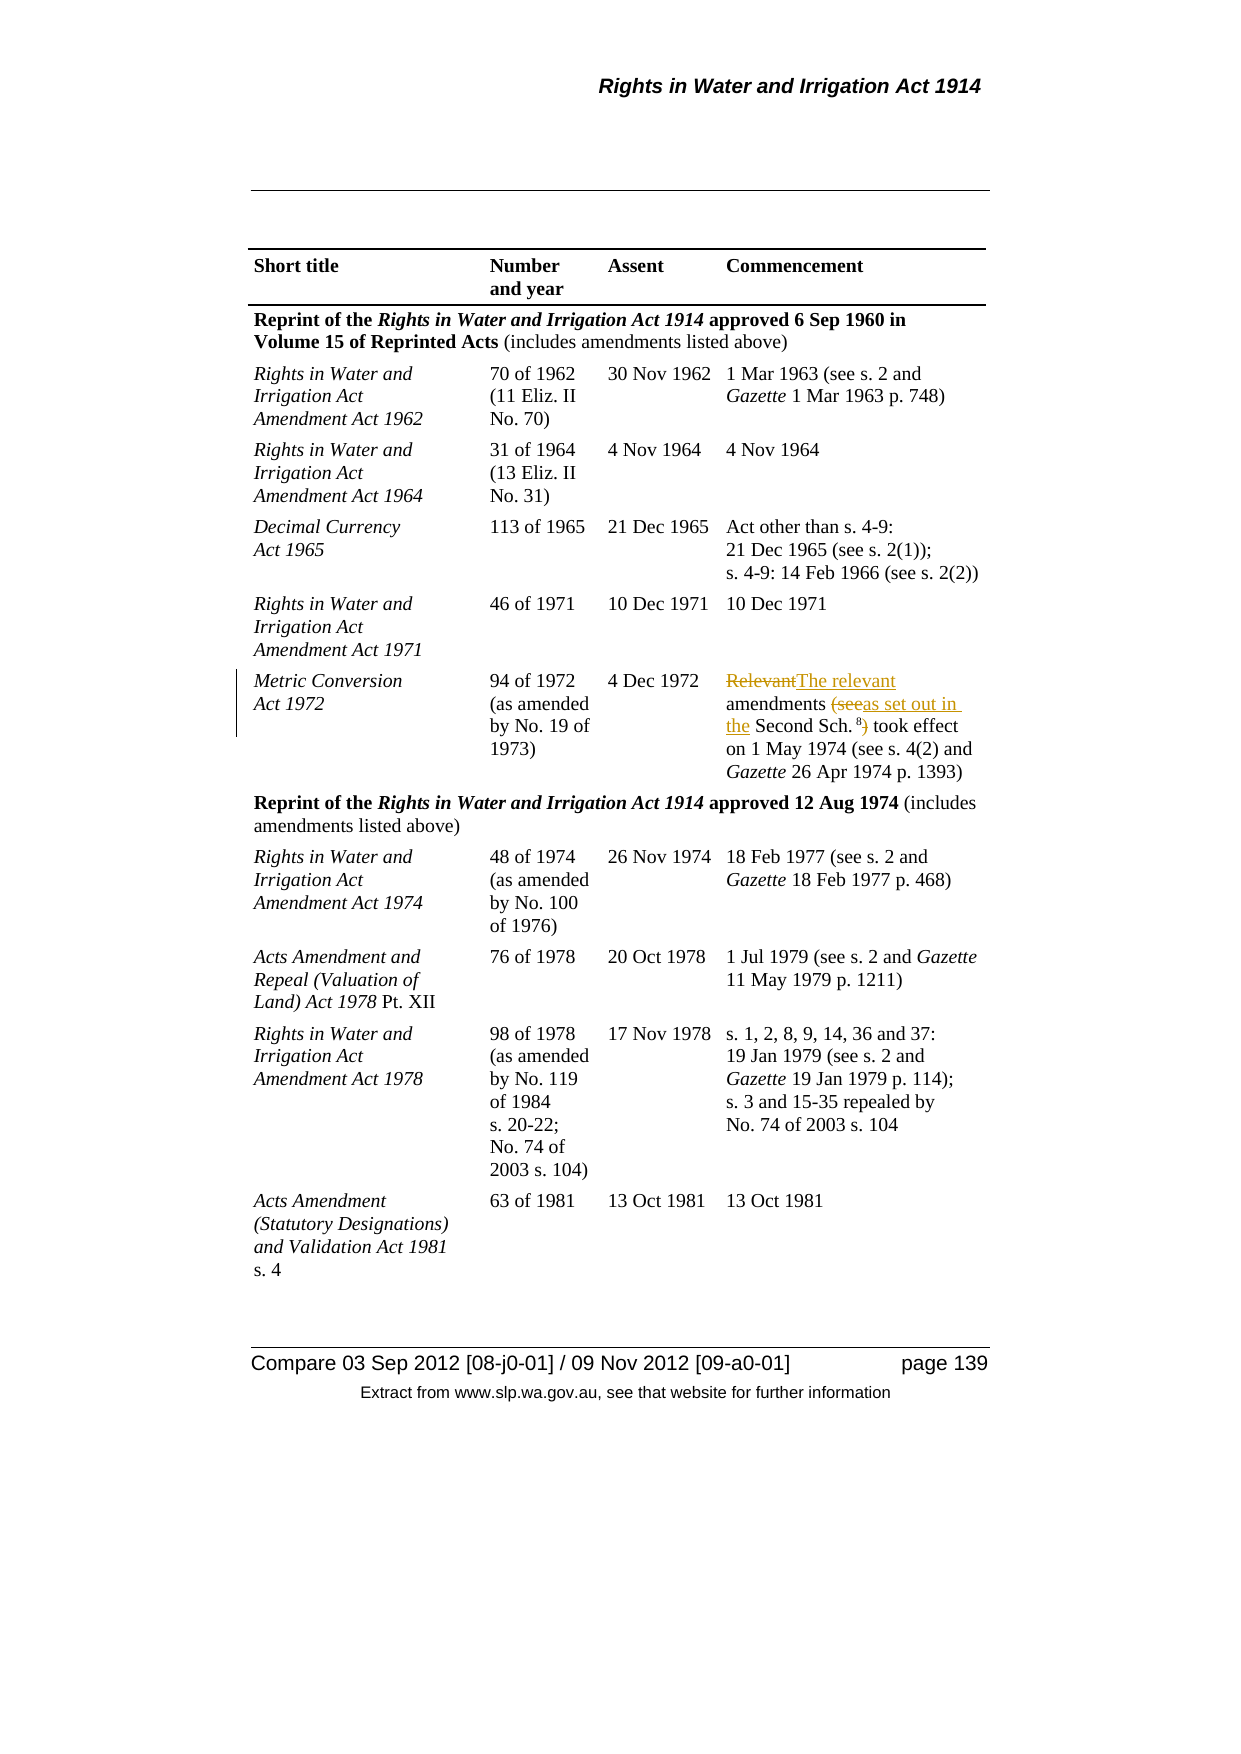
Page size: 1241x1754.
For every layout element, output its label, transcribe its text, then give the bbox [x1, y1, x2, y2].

table_cell 4 Nov 1964 [720, 434, 986, 511]
table_cell 13 Oct 1981 [720, 1185, 986, 1285]
table_cell 48 of 1974 (as amended by No. 100 of 1976) [484, 841, 602, 941]
table_cell 94 of 1972 (as amended by No. 19 of 1973) [484, 665, 602, 787]
table_cell amendments Second Sch. 8 took effect on 1 May 1974 (see s. 4(2) and Gazette 26 Apr 1974 p. 1393) [720, 665, 986, 787]
table_cell 113 of 1965 [484, 511, 602, 588]
table_cell 31 of 1964 (13 Eliz. II No. 31) [484, 434, 602, 511]
table_cell Reprint of the Rights in Water and Irrigation Act 1914 approved 12 Aug 1974 (includes amendments listed above) [248, 787, 986, 841]
table_cell 13 Oct 1981 [602, 1185, 720, 1285]
table_cell 30 Nov 1962 [602, 358, 720, 434]
table_cell 1 Jul 1979 (see s. 2 and Gazette 11 May 1979 p. 1211) [720, 941, 986, 1017]
table_cell Rights in Water and Irrigation Act Amendment Act 1971 [248, 588, 484, 664]
table_cell 18 Feb 1977 (see s. 2 and Gazette 18 Feb 1977 p. 468) [720, 841, 986, 941]
table_cell 20 Oct 1978 [602, 941, 720, 1017]
table_cell Rights in Water and Irrigation Act Amendment Act 1964 [248, 434, 484, 511]
table_cell 70 of 1962 (11 Eliz. II No. 70) [484, 358, 602, 434]
table_cell 63 of 1981 [484, 1185, 602, 1285]
table_cell 21 Dec 1965 [602, 511, 720, 588]
table_cell Reprint of the Rights in Water and Irrigation Act 1914 approved 6 Sep 1960 in Volume 15 of Reprinted Acts (includes amendments listed above) [248, 306, 986, 357]
table_cell 98 of 1978 (as amended by No. 119 of 1984 s. 20-22; No. 74 of 2003 s. 104) [484, 1017, 602, 1185]
table_cell Metric Conversion Act 1972 [248, 665, 484, 787]
table_cell 4 Dec 1972 [602, 665, 720, 787]
table_cell 46 of 1971 [484, 588, 602, 664]
table_cell 1 Mar 1963 (see s. 2 and Gazette 1 Mar 1963 p. 748) [720, 358, 986, 434]
table_cell 4 Nov 1964 [602, 434, 720, 511]
table_cell 76 of 1978 [484, 941, 602, 1017]
table_cell Acts Amendment (Statutory Designations) and Validation Act 1981 s. 4 [248, 1185, 484, 1285]
table_cell Acts Amendment and Repeal (Valuation of Land) Act 1978 Pt. XII [248, 941, 484, 1017]
table_cell Rights in Water and Irrigation Act Amendment Act 1962 [248, 358, 484, 434]
table_cell Rights in Water and Irrigation Act Amendment Act 1974 [248, 841, 484, 941]
table_cell 10 Dec 1971 [720, 588, 986, 664]
table_cell Decimal Currency Act 1965 [248, 511, 484, 588]
table_header Assent [602, 250, 720, 303]
table_cell Rights in Water and Irrigation Act Amendment Act 1978 [248, 1017, 484, 1185]
table_cell s. 1, 2, 8, 9, 14, 36 and 37: 19 Jan 1979 (see s. 2 and Gazette 19 Jan 1979 p. 114); s. 3 and 15-35 repealed by No. 74 of 2003 s. 104 [720, 1017, 986, 1185]
table_cell 10 Dec 1971 [602, 588, 720, 664]
table_header Number and year [484, 250, 602, 303]
table_header Commencement [720, 250, 986, 303]
table_cell Act other than s. 4-9: 21 Dec 1965 (see s. 2(1)); s. 4-9: 14 Feb 1966 (see s. 2(2)) [720, 511, 986, 588]
table_header Short title [248, 250, 484, 303]
table_cell 17 Nov 1978 [602, 1017, 720, 1185]
table_cell 26 Nov 1974 [602, 841, 720, 941]
